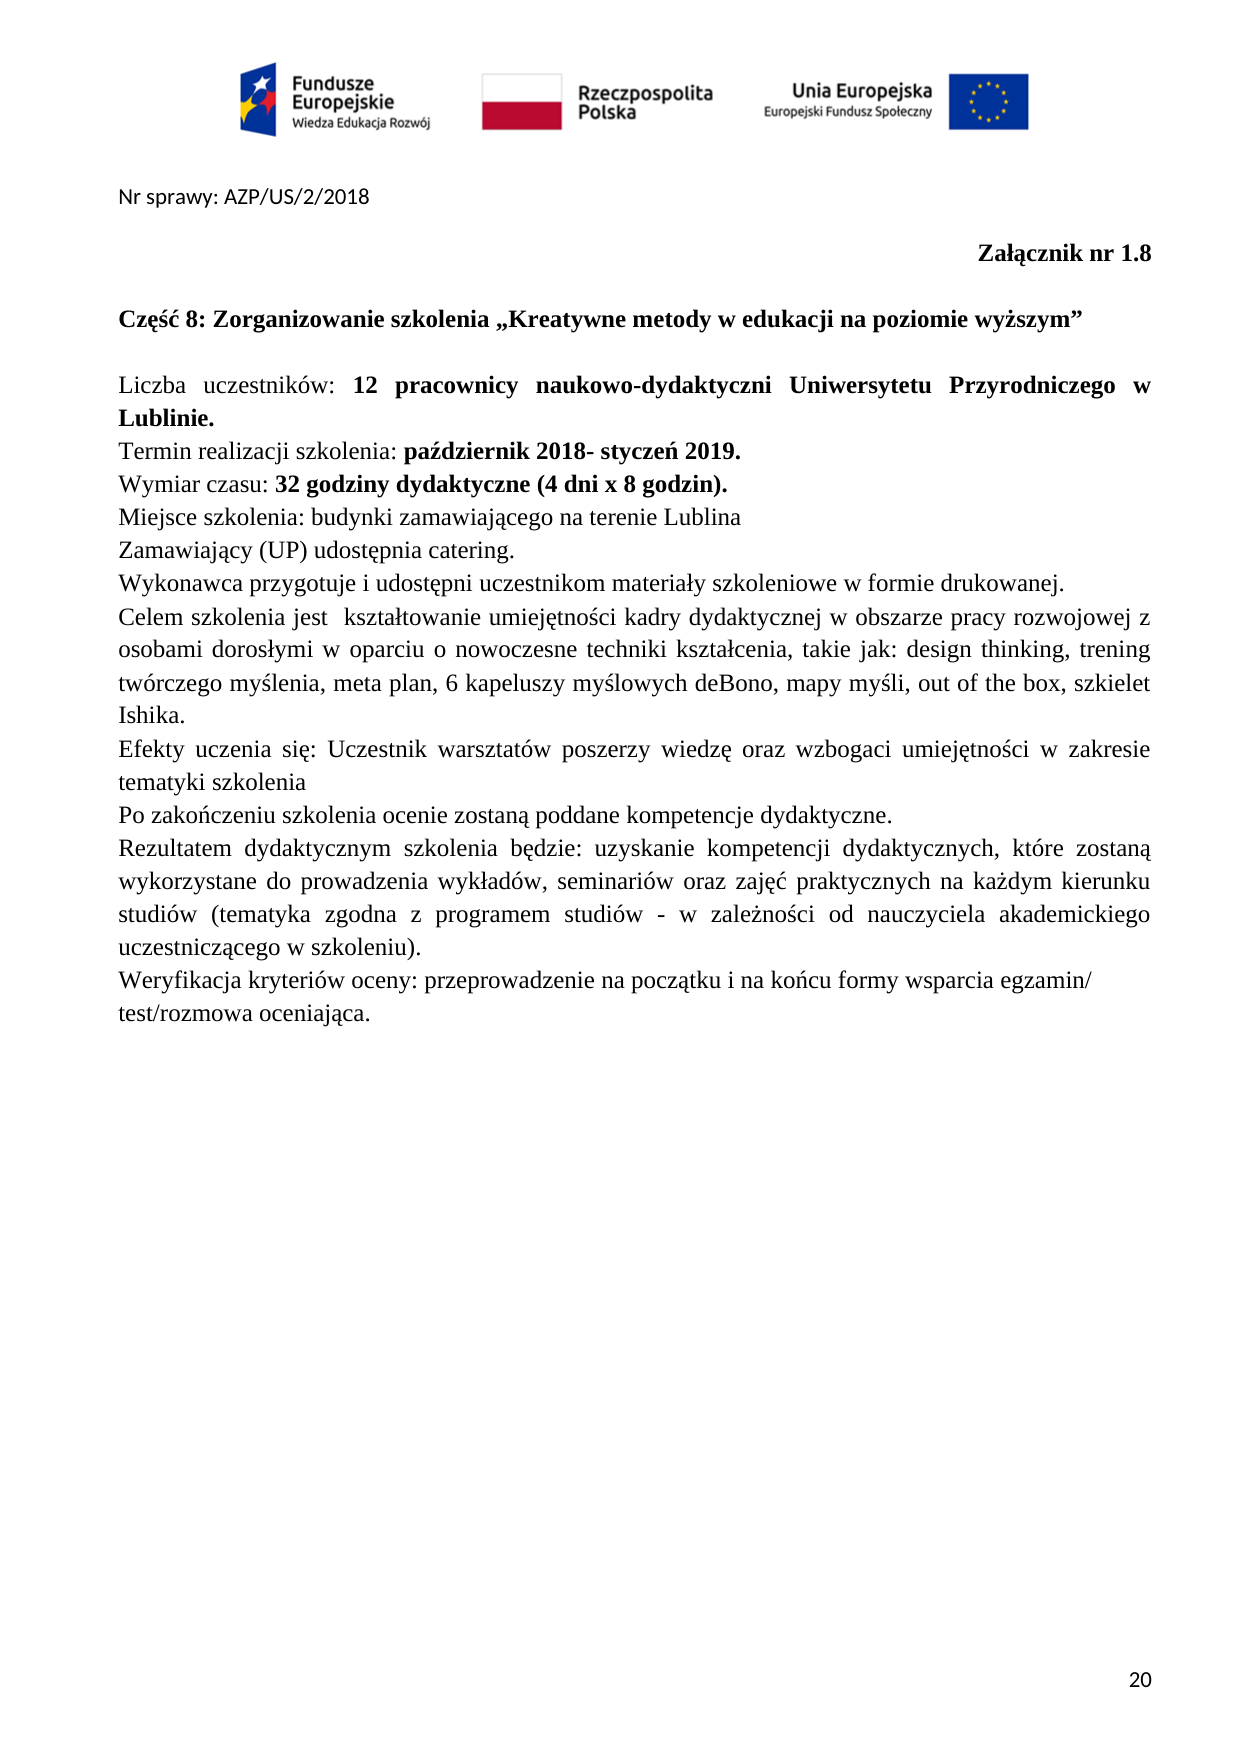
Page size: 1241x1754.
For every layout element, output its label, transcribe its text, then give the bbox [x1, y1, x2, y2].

text Efekty uczenia się: Uczestnik warsztatów poszerzy wiedzę oraz wzbogaci umiejętności w zakresie tematyki szkolenia [118, 734, 1152, 795]
text Załącznik nr 1.8 [118, 238, 1152, 267]
text Liczba uczestników: 12 pracownicy naukowo-dydaktyczni Uniwersytetu Przyrodniczego w Lublinie. [118, 370, 1152, 432]
text Celem szkolenia jest kształtowanie umiejętności kadry dydaktycznej w obszarze pracy rozwojowej z osobami dorosłymi w oparciu o nowoczesne techniki kształcenia, takie jak: design thinking, trening twórczego myślenia, meta plan, 6 kapeluszy myślowych deBono, mapy myśli, out of the box, szkielet Ishika. [118, 602, 1152, 729]
text Część 8: Zorganizowanie szkolenia „Kreatywne metody w edukacji na poziomie wyższym” [118, 304, 1152, 333]
text Termin realizacji szkolenia: październik 2018- styczeń 2019. [118, 436, 1152, 465]
text Zamawiający (UP) udostępnia catering. [118, 536, 1152, 564]
text Miejsce szkolenia: budynki zamawiającego na terenie Lublina [118, 502, 1152, 531]
text Wymiar czasu: 32 godziny dydaktyczne (4 dni x 8 godzin). [118, 469, 1152, 498]
text Weryfikacja kryteriów oceny: przeprowadzenie na początku i na końcu formy wsparcia egzamin/ [118, 965, 1152, 993]
text test/rozmowa oceniająca. [118, 998, 1152, 1027]
text Po zakończeniu szkolenia ocenie zostaną poddane kompetencje dydaktyczne. [118, 800, 1152, 828]
text Wykonawca przygotuje i udostępni uczestnikom materiały szkoleniowe w formie drukowanej. [118, 568, 1152, 597]
text Rezultatem dydaktycznym szkolenia będzie: uzyskanie kompetencji dydaktycznych, które zostaną wykorzystane do prowadzenia wykładów, seminariów oraz zajęć praktycznych na każdym kierunku studiów (tematyka zgodna z programem studiów - w zależności od nauczyciela akademickiego uczestniczącego w szkoleniu). [118, 833, 1152, 961]
picture [223, 44, 1046, 155]
